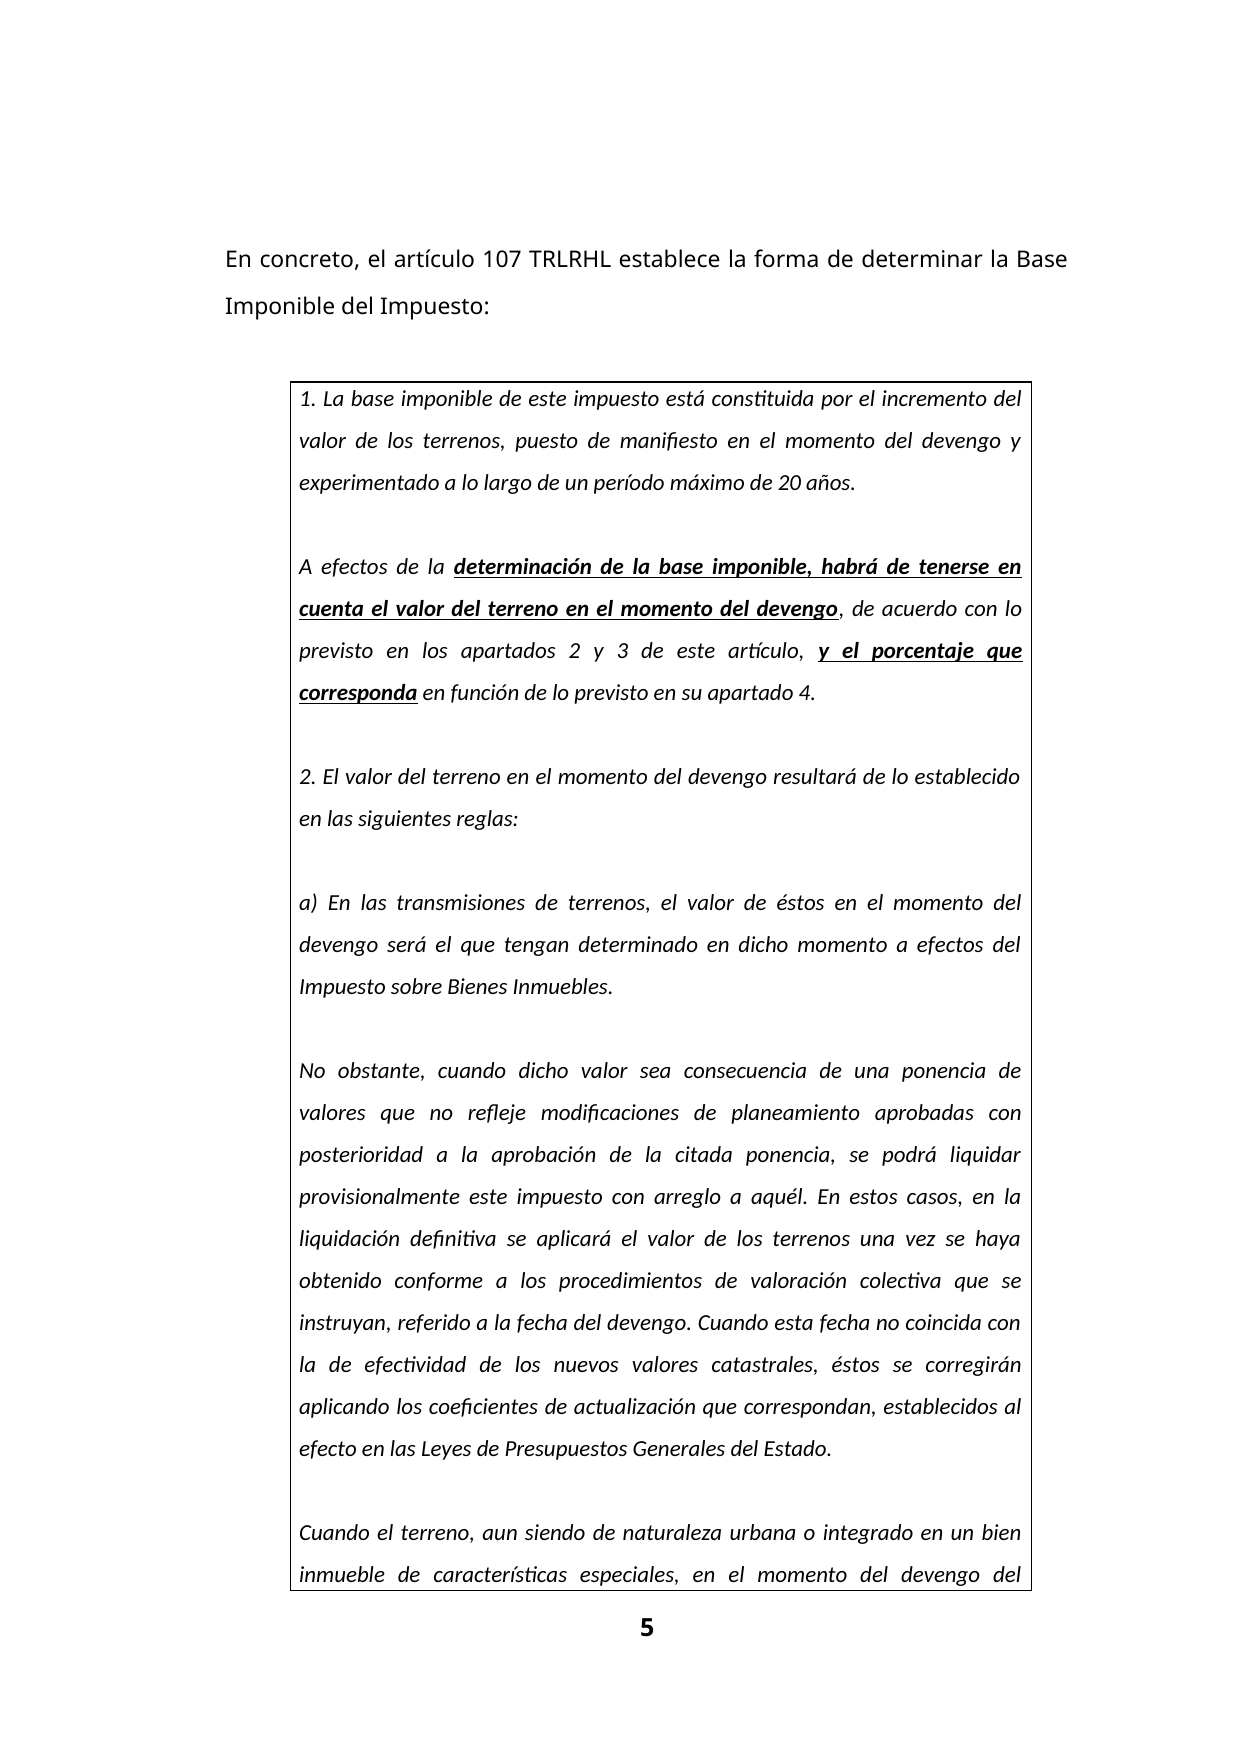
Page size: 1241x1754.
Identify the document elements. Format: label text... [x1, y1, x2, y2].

text No obstante, cuando dicho valor sea consecuencia de una ponencia de valores que no refleje modificaciones de planeamiento aprobadas con posterioridad a la aprobación de la citada ponencia, se podrá liquidar provisionalmente este impuesto con arreglo a aquél. En estos casos, en la liquidación definitiva se aplicará el valor de los terrenos una vez se haya obtenido conforme a los procedimientos de valoración colectiva que se instruyan, referido a la fecha del devengo. Cuando esta fecha no coincida con la de efectividad de los nuevos valores catastrales, éstos se corregirán aplicando los coeficientes de actualización que correspondan, establecidos al efecto en las Leyes de Presupuestos Generales del Estado. [291, 1053, 1031, 1462]
text En concreto, el artículo 107 TRLRHL establece la forma de determinar la Base Imponible del Impuesto: [225, 243, 1069, 321]
text A efectos de la determinación de la base imponible, habrá de tenerse en cuenta el valor del terreno en el momento del devengo, de acuerdo con lo previsto en los apartados 2 y 3 de este artículo, y el porcentaje que corresponda en función de lo previsto en su apartado 4. [291, 549, 1031, 706]
text 1. La base imponible de este impuesto está constituida por el incremento del valor de los terrenos, puesto de manifiesto en el momento del devengo y experimentado a lo largo de un período máximo de 20 años. [291, 383, 1031, 497]
text a) En las transmisiones de terrenos, el valor de éstos en el momento del devengo será el que tengan determinado en dicho momento a efectos del Impuesto sobre Bienes Inmuebles. [291, 885, 1031, 1000]
text 2. El valor del terreno en el momento del devengo resultará de lo establecido en las siguientes reglas: [291, 759, 1031, 832]
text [291, 1515, 1031, 1590]
